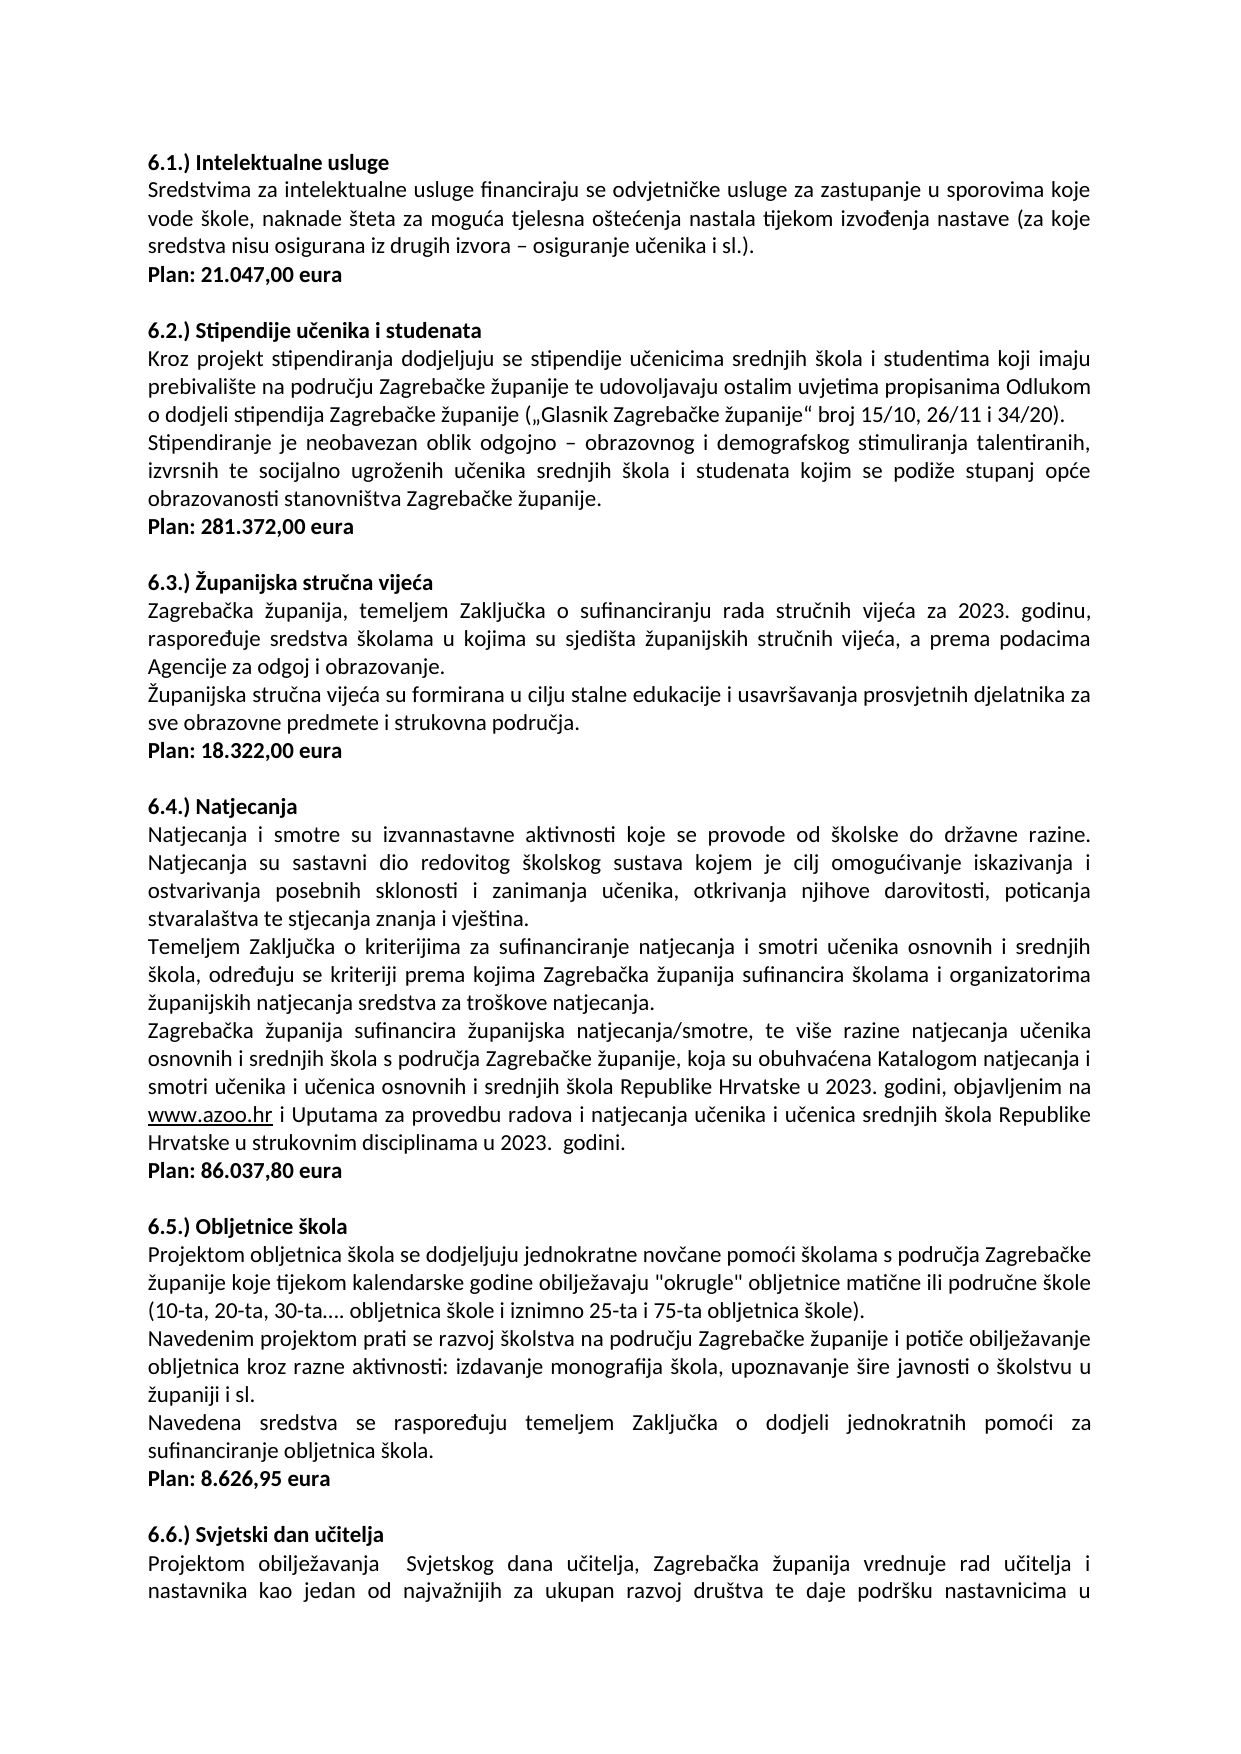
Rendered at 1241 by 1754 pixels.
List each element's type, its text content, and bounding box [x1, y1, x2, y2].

text Natjecanja i smotre su izvannastavne aktivnosti koje se provode od školske do državne razine. Natjecanja su sastavni dio redovitog školskog sustava kojem je cilj omogućivanje iskazivanja i ostvarivanja posebnih sklonosti i zanimanja učenika, otkrivanja njihove darovitosti, poticanja stvaralaštva te stjecanja znanja i vještina. [148, 820, 1093, 932]
text Županijska stručna vijeća su formirana u cilju stalne edukacije i usavršavanja prosvjetnih djelatnika za sve obrazovne predmete i strukovna područja. [148, 680, 1093, 736]
text 6.1.) Intelektualne usluge [148, 148, 1093, 176]
text Stipendiranje je neobavezan oblik odgojno – obrazovnog i demografskog stimuliranja talentiranih, izvrsnih te socijalno ugroženih učenika srednjih škola i studenata kojim se podiže stupanj opće obrazovanosti stanovništva Zagrebačke županije. [148, 428, 1093, 512]
text Navedena sredstva se raspoređuju temeljem Zaključka o dodjeli jednokratnih pomoći za sufinanciranje obljetnica škola. [148, 1408, 1093, 1464]
text Kroz projekt stipendiranja dodjeljuju se stipendije učenicima srednjih škola i studentima koji imaju prebivalište na području Zagrebačke županije te udovoljavaju ostalim uvjetima propisanima Odlukom o dodjeli stipendija Zagrebačke županije („Glasnik Zagrebačke županije“ broj 15/10, 26/11 i 34/20). [148, 344, 1093, 428]
text Plan: 86.037,80 eura [148, 1156, 1093, 1184]
text Plan: 18.322,00 eura [148, 736, 1093, 764]
text 6.4.) Natjecanja [148, 792, 1093, 820]
text Plan: 21.047,00 eura [148, 260, 1093, 288]
text Zagrebačka županija, temeljem Zaključka o sufinanciranju rada stručnih vijeća za 2023. godinu, raspoređuje sredstva školama u kojima su sjedišta županijskih stručnih vijeća, a prema podacima Agencije za odgoj i obrazovanje. [148, 596, 1093, 680]
text 6.3.) Županijska stručna vijeća [148, 568, 1093, 596]
text 6.6.) Svjetski dan učitelja [148, 1521, 1093, 1549]
text Temeljem Zaključka o kriterijima za sufinanciranje natjecanja i smotri učenika osnovnih i srednjih škola, određuju se kriteriji prema kojima Zagrebačka županija sufinancira školama i organizatorima županijskih natjecanja sredstva za troškove natjecanja. [148, 932, 1093, 1016]
text Sredstvima za intelektualne usluge financiraju se odvjetničke usluge za zastupanje u sporovima koje vode škole, naknade šteta za moguća tjelesna oštećenja nastala tijekom izvođenja nastave (za koje sredstva nisu osigurana iz drugih izvora – osiguranje učenika i sl.). [148, 176, 1093, 260]
text 6.2.) Stipendije učenika i studenata [148, 316, 1093, 344]
text 6.5.) Obljetnice škola [148, 1212, 1093, 1240]
text Plan: 8.626,95 eura [148, 1464, 1093, 1493]
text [148, 1549, 1093, 1605]
text Plan: 281.372,00 eura [148, 512, 1093, 540]
text Projektom obljetnica škola se dodjeljuju jednokratne novčane pomoći školama s područja Zagrebačke županije koje tijekom kalendarske godine obilježavaju "okrugle" obljetnice matične ili područne škole (10-ta, 20-ta, 30-ta…. obljetnica škole i iznimno 25-ta i 75-ta obljetnica škole). [148, 1240, 1093, 1324]
text Zagrebačka županija sufinancira županijska natjecanja/smotre, te više razine natjecanja učenika osnovnih i srednjih škola s područja Zagrebačke županije, koja su obuhvaćena Katalogom natjecanja i smotri učenika i učenica osnovnih i srednjih škola Republike Hrvatske u 2023. godini, objavljenim na www.azoo.hr i Uputama za provedbu radova i natjecanja učenika i učenica srednjih škola Republike Hrvatske u strukovnim disciplinama u 2023. godini. [148, 1016, 1093, 1156]
text Navedenim projektom prati se razvoj školstva na području Zagrebačke županije i potiče obilježavanje obljetnica kroz razne aktivnosti: izdavanje monografija škola, upoznavanje šire javnosti o školstvu u županiji i sl. [148, 1324, 1093, 1408]
